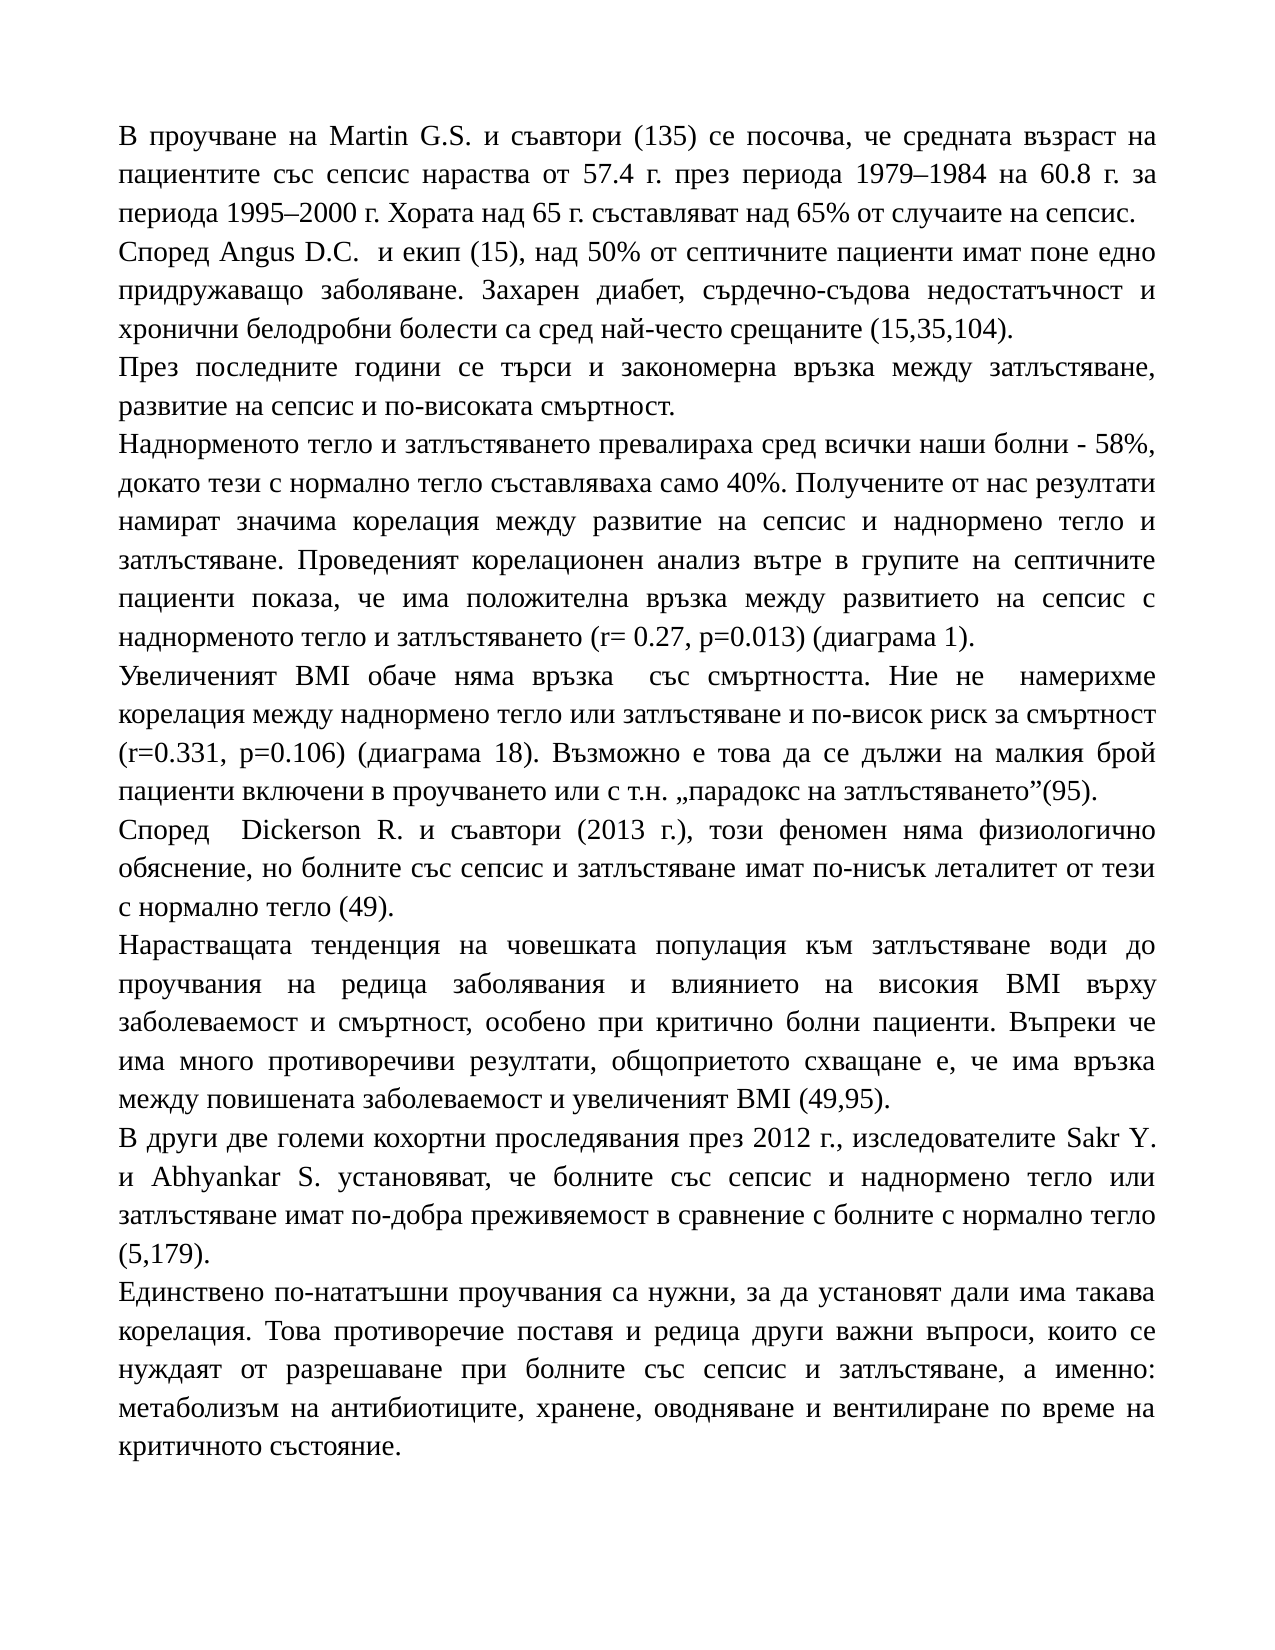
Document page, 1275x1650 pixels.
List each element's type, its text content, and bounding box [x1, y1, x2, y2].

text През последните години се търси и закономерна връзка между затлъстяване, развитие на сепсис и по-високата смъртност. [118, 349, 1157, 421]
text В проучване на Martin G.S. и съавтори (135) се посочва, че средната възраст на пациентите със сепсис нараства от 57.4 г. през периода 1979–1984 на 60.8 г. за периода 1995–2000 г. Хората над 65 г. съставляват над 65% от случаите на сепсис. [118, 118, 1157, 229]
text Наднорменото тегло и затлъстяването превалираха сред всички наши болни - 58%, докато тези с нормално тегло съставляваха само 40%. Получените от нас резултати намират значима корелация между развитие на сепсис и наднормено тегло и затлъстяване. Проведеният корелационен анализ вътре в групите на септичните пациенти показа, че има положителна връзка между развитието на сепсис с наднорменото тегло и затлъстяването (r= 0.27, p=0.013) (диаграма 1). [118, 426, 1157, 653]
text Според Angus D.C. и екип (15), над 50% от септичните пациенти имат поне едно придружаващо заболяване. Захарен диабет, сърдечно-съдова недостатъчност и хронични белодробни болести са сред най-често срещаните (15,35,104). [118, 234, 1157, 344]
text Увеличеният BMI обаче няма връзка със смъртността. Ние не намерихме корелация между наднормено тегло или затлъстяване и по-висок риск за смъртност (r=0.331, р=0.106) (диаграма 18). Възможно е това да се дължи на малкия брой пациенти включени в проучването или с т.н. „парадокс на затлъстяването”(95). [118, 658, 1157, 807]
text Единствено по-нататъшни проучвания са нужни, за да установят дали има такава корелация. Това противоречие поставя и редица други важни въпроси, които се нуждаят от разрешаване при болните със сепсис и затлъстяване, а именно: метаболизъм на антибиотиците, хранене, оводняване и вентилиране по време на критичното състояние. [118, 1274, 1157, 1462]
text Нарастващата тенденция на човешката популация към затлъстяване води до проучвания на редица заболявания и влиянието на високия BMI върху заболеваемост и смъртност, особено при критично болни пациенти. Въпреки че има много противоречиви резултати, общоприетото схващане е, че има връзка между повишената заболеваемост и увеличеният BMI (49,95). [118, 927, 1157, 1115]
text В други две големи кохортни проследявания през 2012 г., изследователите Sakr Y. и Abhyankar S. установяват, че болните със сепсис и наднормено тегло или затлъстяване имат по-добра преживяемост в сравнение с болните с нормално тегло (5,179). [118, 1120, 1157, 1269]
text Според Dickerson R. и съавтори (2013 г.), този феномен няма физиологично обяснение, но болните със сепсис и затлъстяване имат по-нисък леталитет от тези с нормално тегло (49). [118, 812, 1157, 922]
